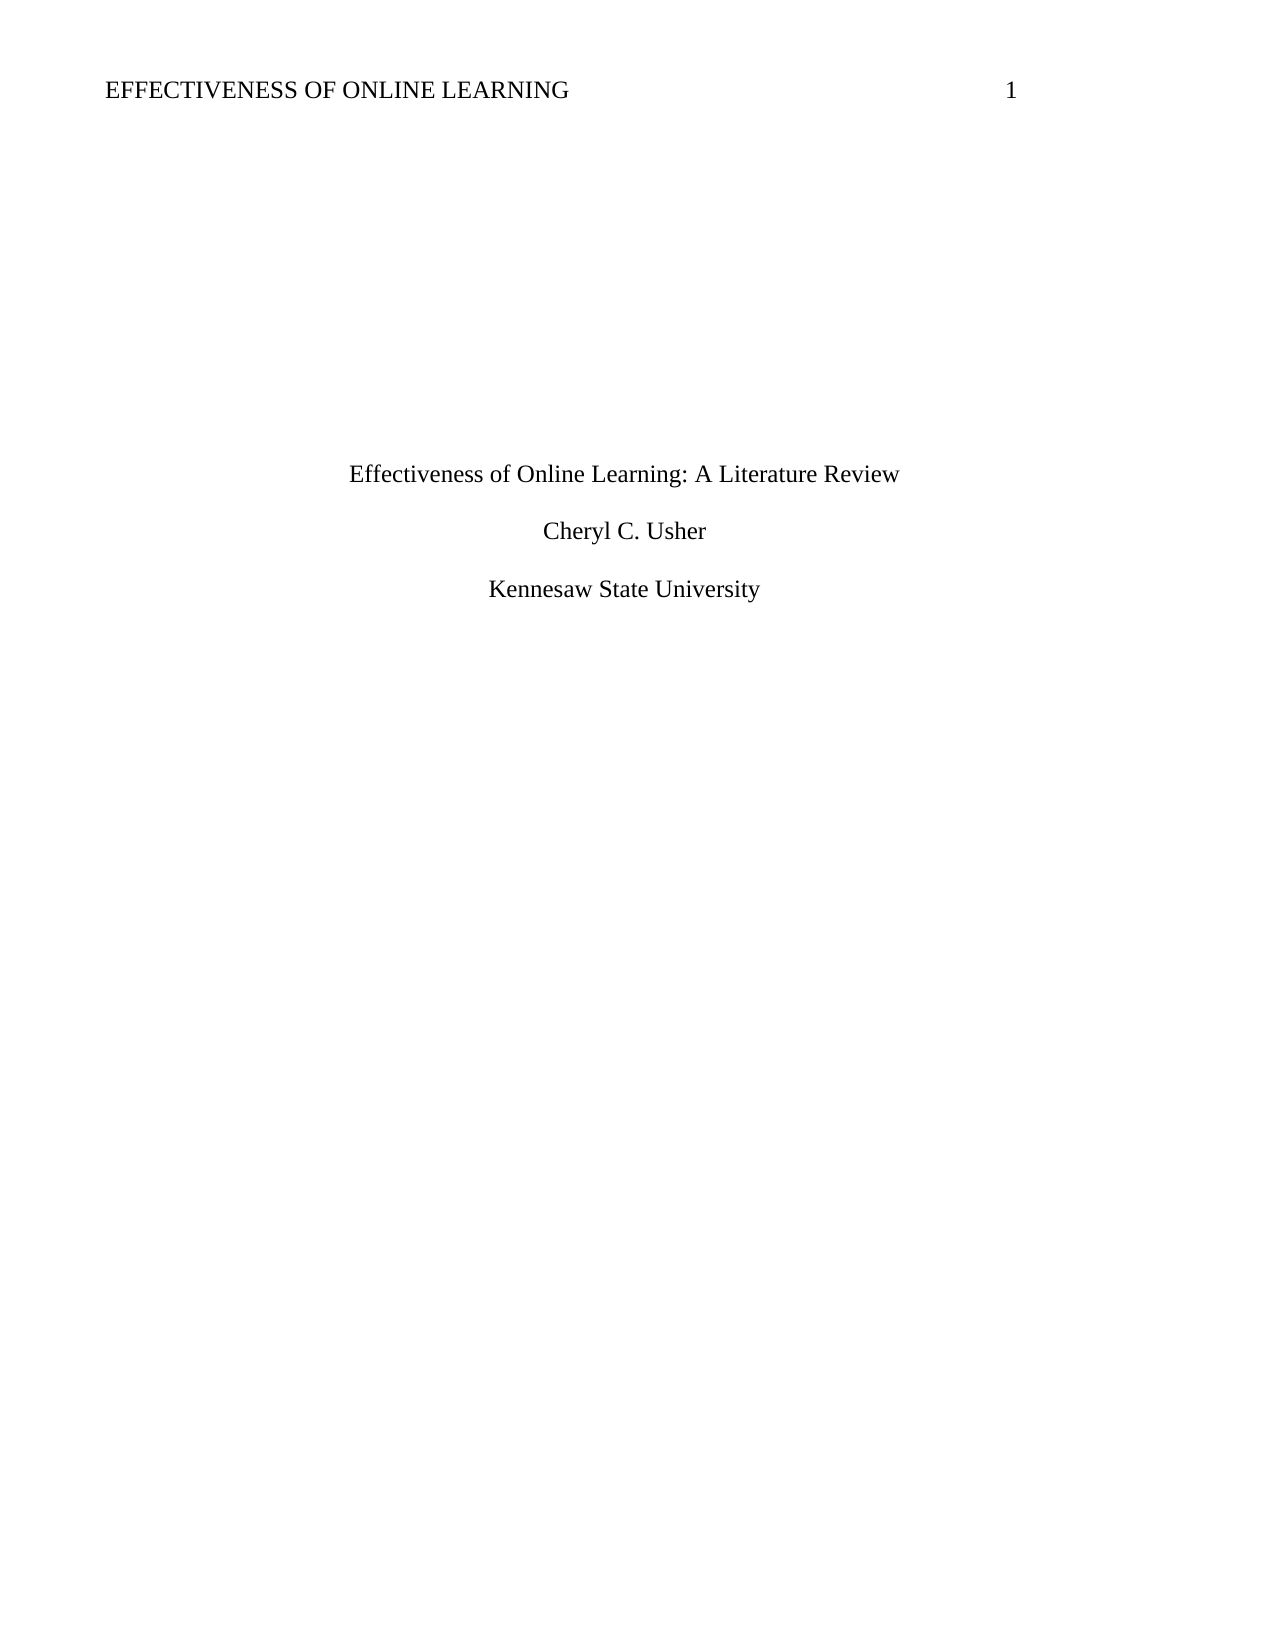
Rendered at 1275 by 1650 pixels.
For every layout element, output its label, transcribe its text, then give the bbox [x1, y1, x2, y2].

text Effectiveness of Online Learning: A Literature Review [105, 459, 1144, 488]
text Cheryl C. Usher [105, 516, 1144, 545]
text Kennesaw State University [105, 574, 1144, 603]
